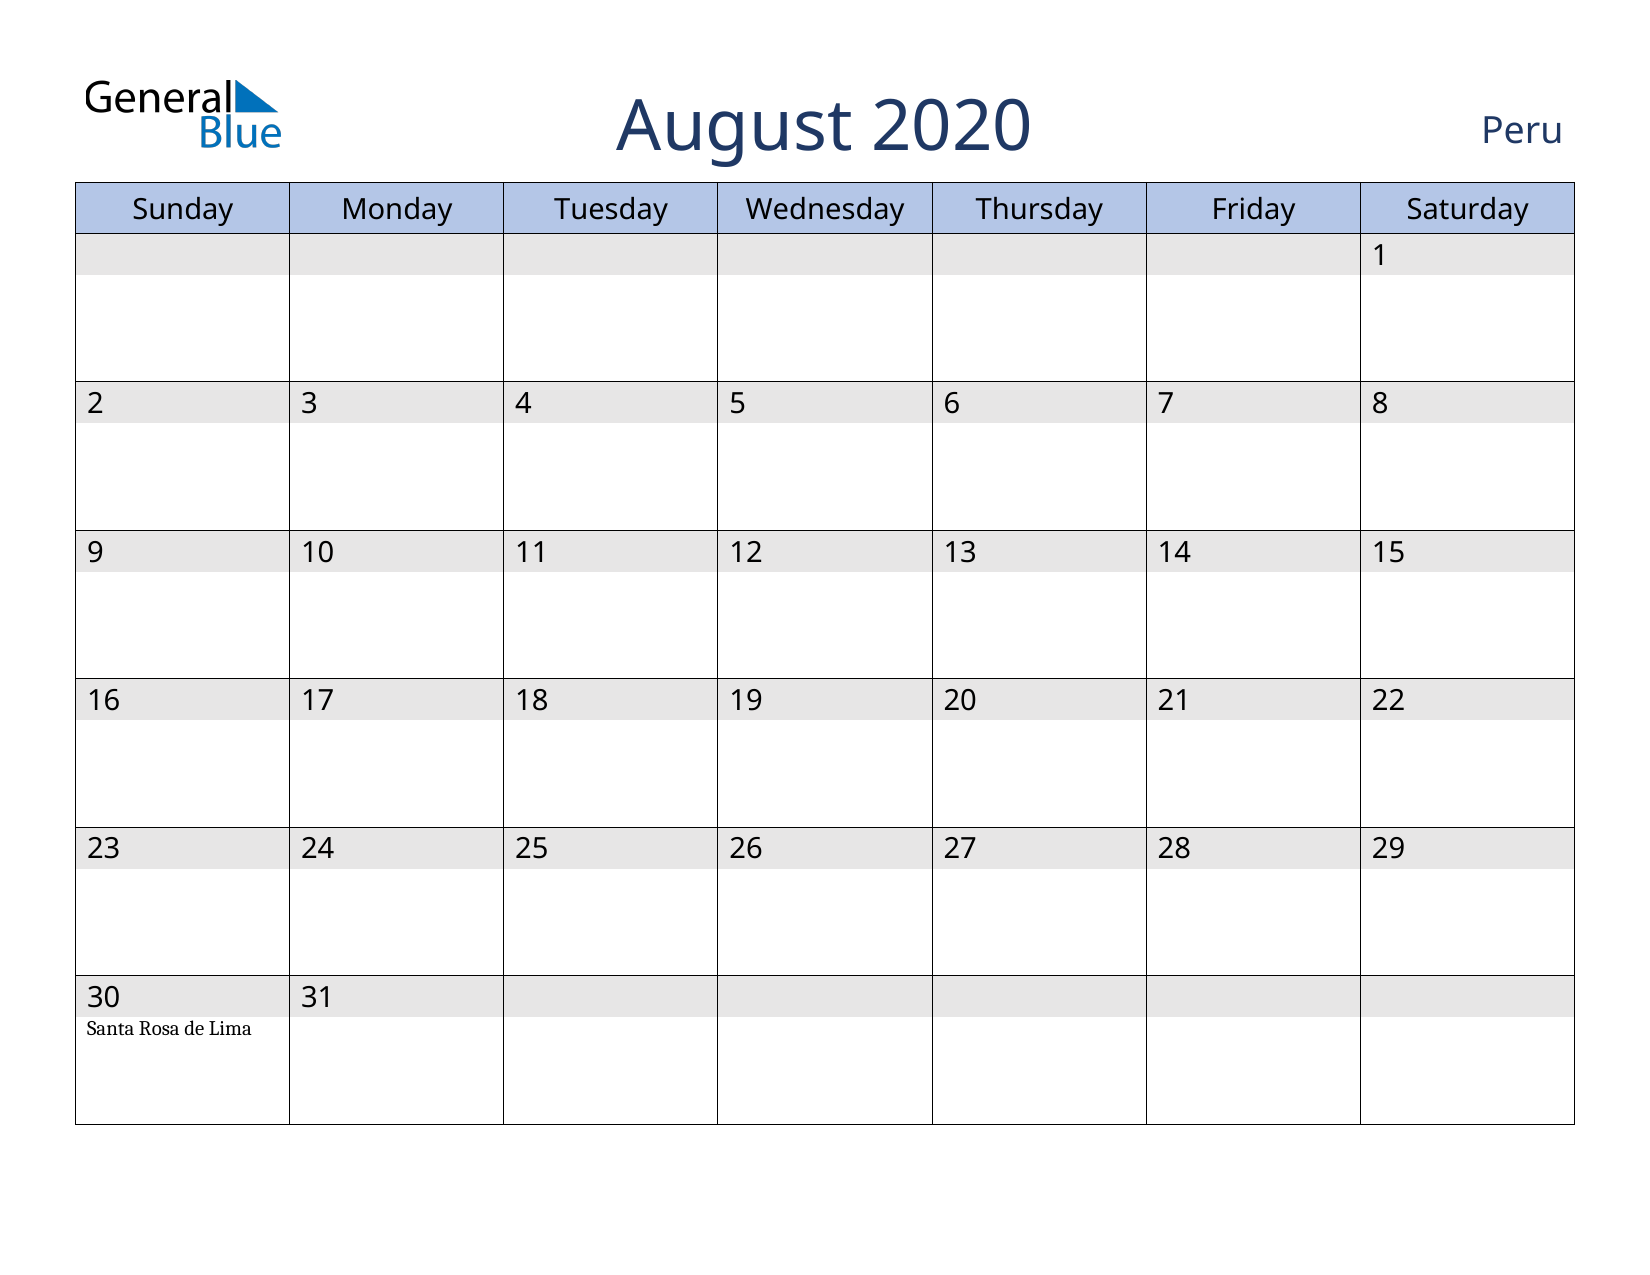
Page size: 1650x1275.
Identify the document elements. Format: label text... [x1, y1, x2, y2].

table_cell Tuesday [504, 183, 717, 233]
table_cell 24 [290, 828, 503, 869]
table_cell 2 [76, 382, 289, 423]
table_header [76, 75, 503, 182]
table_cell [76, 869, 289, 975]
table_cell [290, 1017, 503, 1123]
table_cell [1361, 976, 1574, 1017]
table_cell [718, 720, 932, 827]
table_cell [1147, 423, 1360, 530]
table_cell 29 [1361, 828, 1574, 869]
table_cell 12 [718, 531, 932, 572]
table_cell [504, 423, 717, 530]
table_cell [1147, 720, 1360, 827]
table_cell [718, 234, 932, 275]
table_cell [1147, 976, 1360, 1017]
table_cell [718, 423, 932, 530]
table_cell 11 [504, 531, 717, 572]
table_cell 17 [290, 679, 503, 720]
table_cell [76, 572, 289, 678]
table_cell [933, 572, 1146, 678]
table_cell 9 [76, 531, 289, 572]
table_cell [1147, 275, 1360, 381]
table_cell 10 [290, 531, 503, 572]
table_cell Wednesday [718, 183, 932, 233]
table_cell 4 [504, 382, 717, 423]
table_cell 8 [1361, 382, 1574, 423]
table_cell [1361, 720, 1574, 827]
table_cell [504, 275, 717, 381]
table_cell Saturday [1361, 183, 1574, 233]
table_cell [504, 572, 717, 678]
table_cell [76, 234, 289, 275]
table_cell 5 [718, 382, 932, 423]
table_cell 19 [718, 679, 932, 720]
table_cell [290, 275, 503, 381]
table_cell 30 [76, 976, 289, 1017]
table_cell [76, 720, 289, 827]
table_header August 2020 [504, 75, 1146, 182]
table_cell 25 [504, 828, 717, 869]
table_cell 22 [1361, 679, 1574, 720]
table_cell 3 [290, 382, 503, 423]
table_cell [718, 275, 932, 381]
table_cell [1361, 423, 1574, 530]
table_cell [933, 1017, 1146, 1123]
table_cell [504, 1017, 717, 1123]
table_cell 23 [76, 828, 289, 869]
table_cell 13 [933, 531, 1146, 572]
table_cell [504, 720, 717, 827]
table_cell 21 [1147, 679, 1360, 720]
table_cell [933, 869, 1146, 975]
table_cell Monday [290, 183, 503, 233]
table_cell 26 [718, 828, 932, 869]
table_cell 31 [290, 976, 503, 1017]
table_cell [718, 976, 932, 1017]
table_cell Thursday [933, 183, 1146, 233]
table_cell [933, 234, 1146, 275]
table_cell [933, 720, 1146, 827]
table_cell 15 [1361, 531, 1574, 572]
table_cell [1147, 572, 1360, 678]
table_cell [504, 976, 717, 1017]
table_cell [1361, 1017, 1574, 1123]
table_cell [1147, 1017, 1360, 1123]
table_cell [1361, 572, 1574, 678]
table_cell [933, 275, 1146, 381]
table_cell [1147, 234, 1360, 275]
table_cell 18 [504, 679, 717, 720]
table_cell [933, 976, 1146, 1017]
table_cell [1147, 869, 1360, 975]
table_cell [290, 234, 503, 275]
table_cell [290, 572, 503, 678]
table_cell [290, 423, 503, 530]
table_cell [504, 869, 717, 975]
table_cell [290, 869, 503, 975]
table_cell [1361, 275, 1574, 381]
table_cell 7 [1147, 382, 1360, 423]
table_cell 14 [1147, 531, 1360, 572]
table_cell 6 [933, 382, 1146, 423]
table_cell Sunday [76, 183, 289, 233]
table_cell [76, 423, 289, 530]
table_cell [933, 423, 1146, 530]
table_cell [76, 275, 289, 381]
table_cell Santa Rosa de Lima [76, 1017, 289, 1123]
table_cell [1361, 869, 1574, 975]
table_cell 20 [933, 679, 1146, 720]
table_cell Friday [1147, 183, 1360, 233]
table_cell 16 [76, 679, 289, 720]
table_cell 28 [1147, 828, 1360, 869]
table_cell 1 [1361, 234, 1574, 275]
table_cell [718, 869, 932, 975]
picture [86, 80, 281, 148]
table_cell [504, 234, 717, 275]
table_cell [718, 1017, 932, 1123]
table_cell [290, 720, 503, 827]
table_header Peru [1146, 75, 1574, 182]
table_cell 27 [933, 828, 1146, 869]
table_cell [718, 572, 932, 678]
